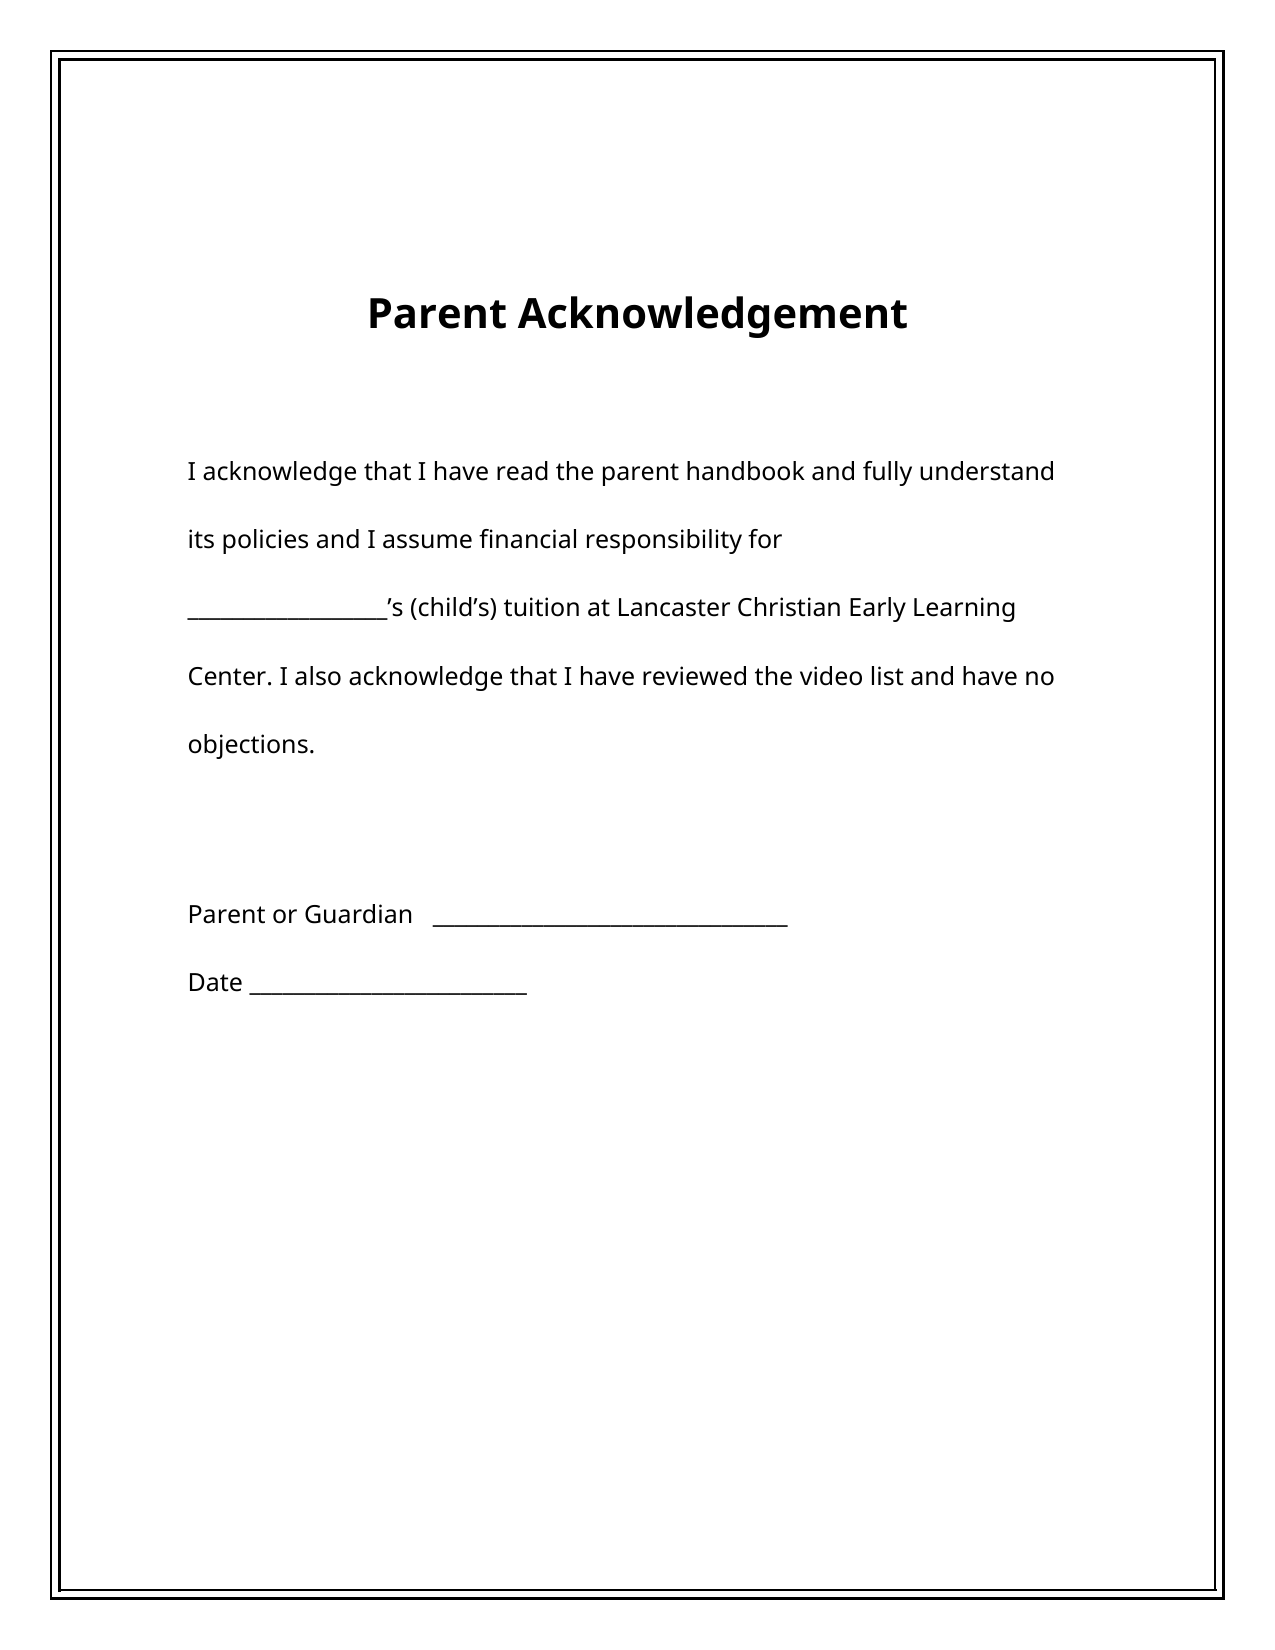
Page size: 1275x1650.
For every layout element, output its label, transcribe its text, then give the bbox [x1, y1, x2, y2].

subtitle Parent Acknowledgement [187, 283, 1087, 340]
text I acknowledge that I have read the parent handbook and fully understand its policies and I assume financial responsibility for [187, 454, 1087, 556]
text Date _________________________ [187, 965, 1087, 999]
text Parent or Guardian ________________________________ [187, 897, 1087, 931]
text __________________’s (child’s) tuition at Lancaster Christian Early Learning Center. I also acknowledge that I have reviewed the video list and have no objections. [187, 590, 1087, 760]
